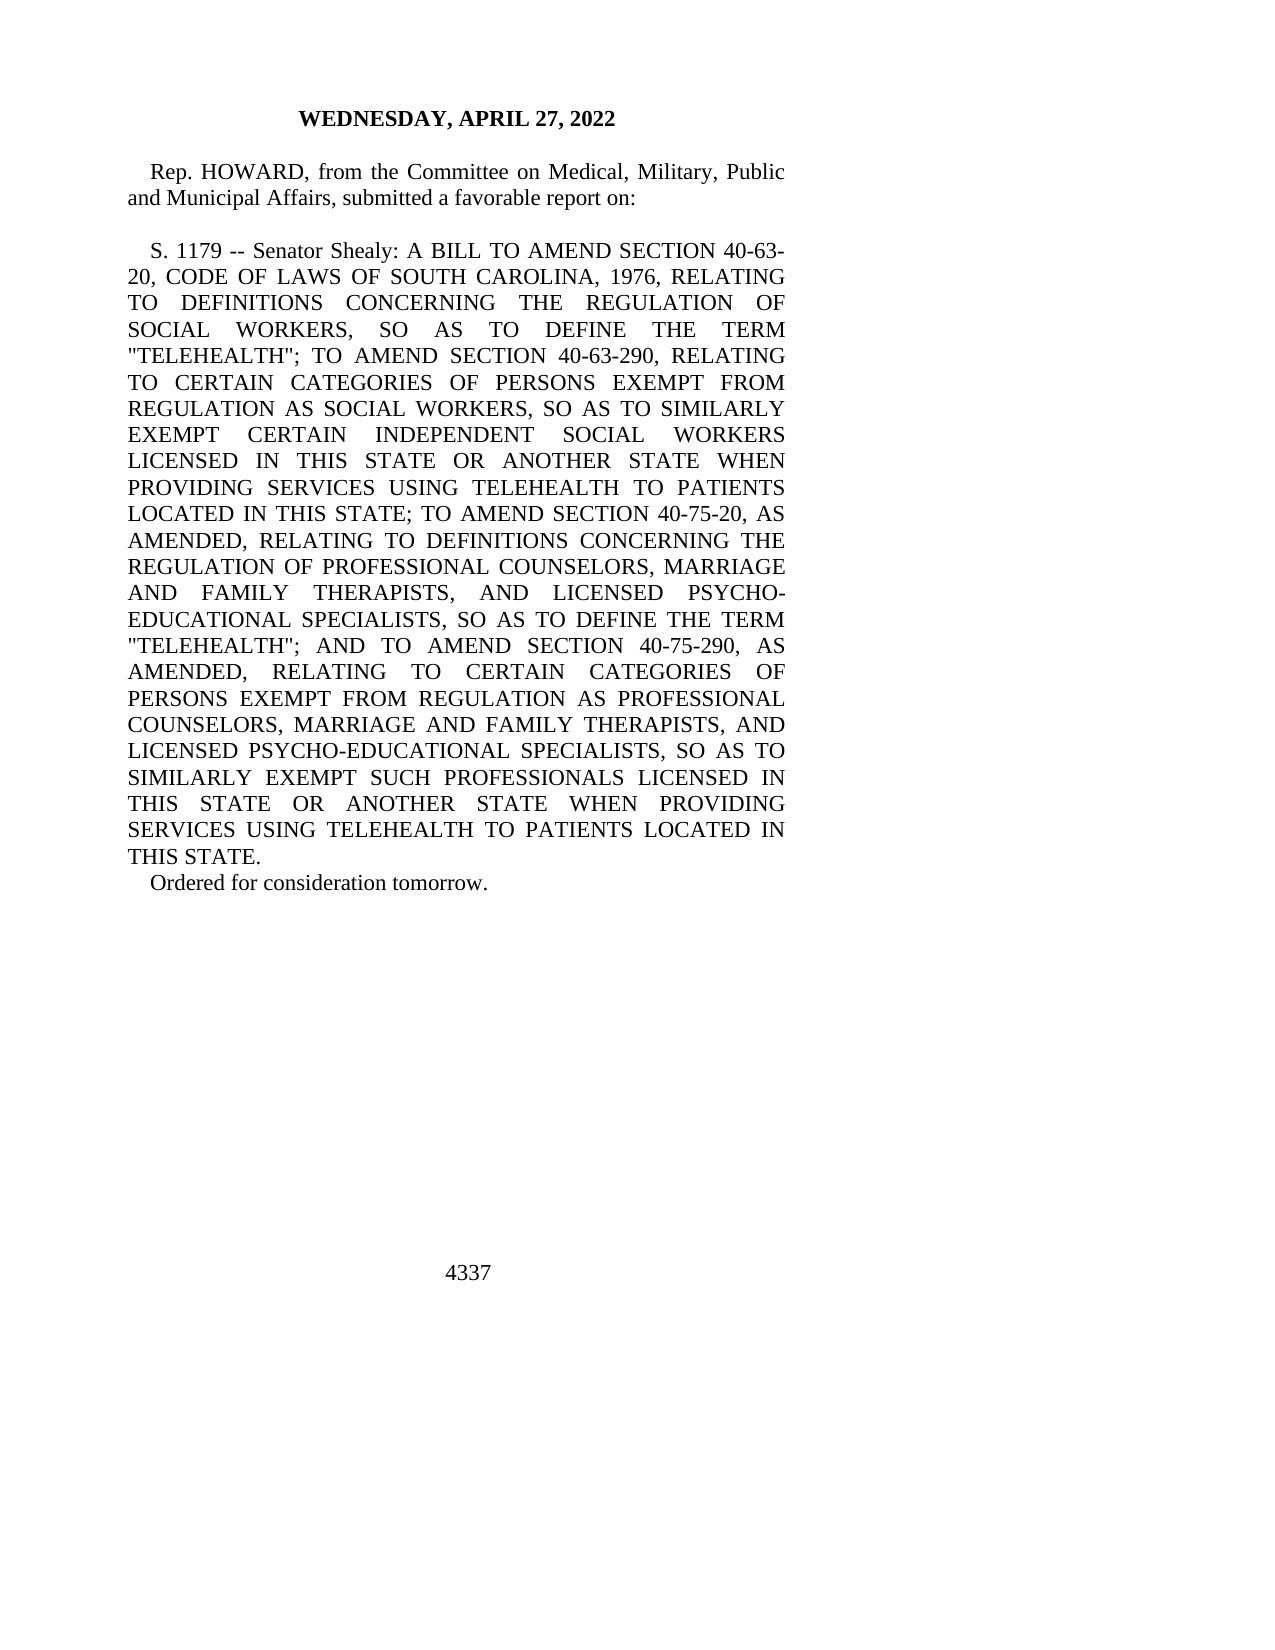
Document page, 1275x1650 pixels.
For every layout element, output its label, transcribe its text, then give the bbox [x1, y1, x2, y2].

text Ordered for consideration tomorrow. [127, 869, 786, 896]
text S. 1179 -- Senator Shealy: A BILL TO AMEND SECTION 40-63-20, CODE OF LAWS OF SOUTH CAROLINA, 1976, RELATING TO DEFINITIONS CONCERNING THE REGULATION OF SOCIAL WORKERS, SO AS TO DEFINE THE TERM "TELEHEALTH"; TO AMEND SECTION 40-63-290, RELATING TO CERTAIN CATEGORIES OF PERSONS EXEMPT FROM REGULATION AS SOCIAL WORKERS, SO AS TO SIMILARLY EXEMPT CERTAIN INDEPENDENT SOCIAL WORKERS LICENSED IN THIS STATE OR ANOTHER STATE WHEN PROVIDING SERVICES USING TELEHEALTH TO PATIENTS LOCATED IN THIS STATE; TO AMEND SECTION 40-75-20, AS AMENDED, RELATING TO DEFINITIONS CONCERNING THE REGULATION OF PROFESSIONAL COUNSELORS, MARRIAGE AND FAMILY THERAPISTS, AND LICENSED PSYCHO-EDUCATIONAL SPECIALISTS, SO AS TO DEFINE THE TERM "TELEHEALTH"; AND TO AMEND SECTION 40-75-290, AS AMENDED, RELATING TO CERTAIN CATEGORIES OF PERSONS EXEMPT FROM REGULATION AS PROFESSIONAL COUNSELORS, MARRIAGE AND FAMILY THERAPISTS, AND LICENSED PSYCHO-EDUCATIONAL SPECIALISTS, SO AS TO SIMILARLY EXEMPT SUCH PROFESSIONALS LICENSED IN THIS STATE OR ANOTHER STATE WHEN PROVIDING SERVICES USING TELEHEALTH TO PATIENTS LOCATED IN THIS STATE. [127, 237, 786, 869]
text Rep. HOWARD, from the Committee on Medical, Military, Public and Municipal Affairs, submitted a favorable report on: [127, 158, 786, 210]
